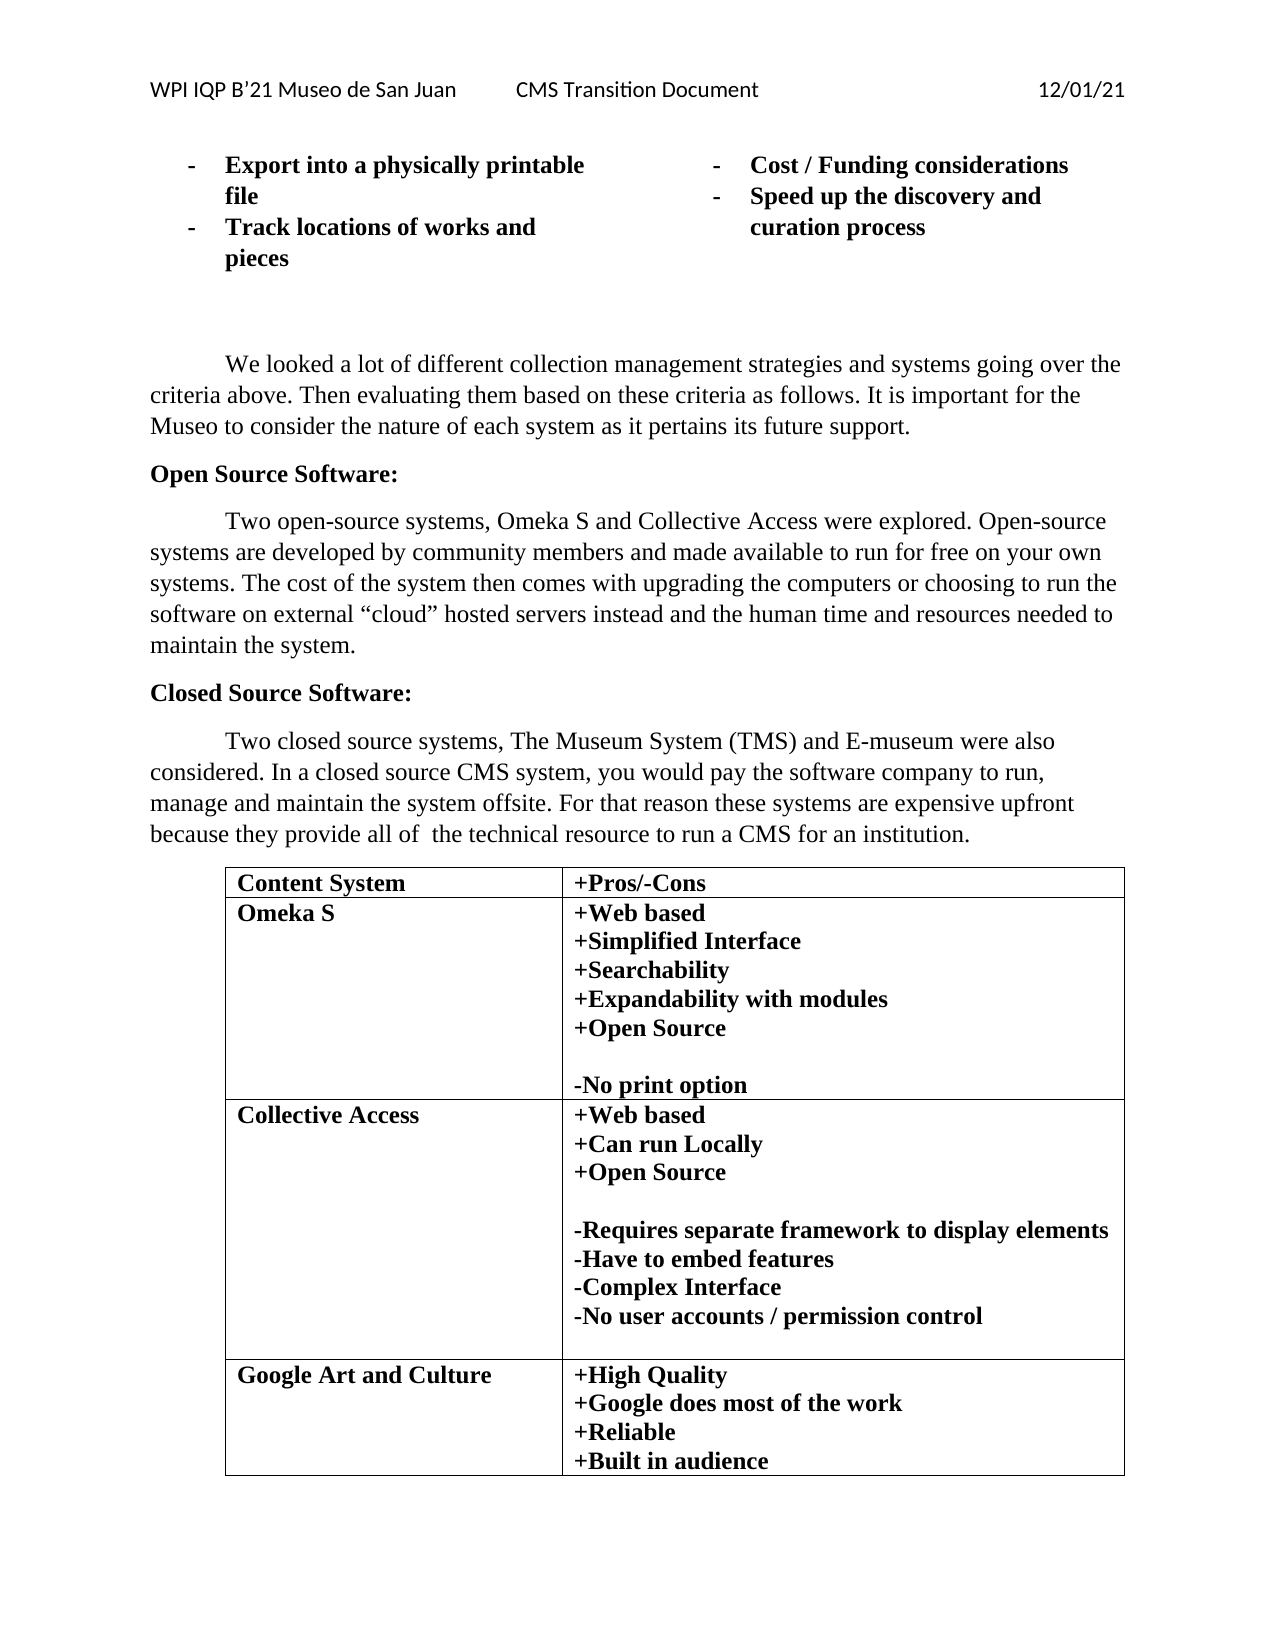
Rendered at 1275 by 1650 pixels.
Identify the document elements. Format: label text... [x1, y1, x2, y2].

list Export into a physically printable file [187, 150, 600, 210]
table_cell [226, 1360, 562, 1475]
table_cell +Web based +Can run Locally +Open Source -Requires separate framework to display elements -Have to embed features -Complex Interface -No user accounts / permission control [563, 1100, 1124, 1359]
text Open Source Software: [150, 459, 1125, 487]
table_header +Pros/-Cons [563, 868, 1124, 897]
table_cell Collective Access [226, 1100, 562, 1359]
table_cell +Web based +Simplified Interface +Searchability +Expandability with modules +Open Source -No print option [563, 898, 1124, 1099]
text Two closed source systems, The Museum System (TMS) and E-museum were also considered. In a closed source CMS system, you would pay the software company to run, manage and maintain the system offsite. For that reason these systems are expensive upfront because they provide all of the technical resource to run a CMS for an institution. [150, 726, 1125, 848]
list Speed up the discovery and curation process [712, 181, 1125, 241]
table_header Content System [226, 868, 562, 897]
table_cell Omeka S [226, 898, 562, 1099]
list Track locations of works and pieces [187, 212, 600, 272]
text Two open-source systems, Omeka S and Collective Access were explored. Open-source systems are developed by community members and made available to run for free on your own systems. The cost of the system then comes with upgrading the computers or choosing to run the software on external “cloud” hosted servers instead and the human time and resources needed to maintain the system. [150, 506, 1125, 659]
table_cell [563, 1360, 1124, 1475]
list Cost / Funding considerations [712, 150, 1125, 179]
text We looked a lot of different collection management strategies and systems going over the criteria above. Then evaluating them based on these criteria as follows. It is important for the Museo to consider the nature of each system as it pertains its future support. [150, 349, 1125, 440]
text Closed Source Software: [150, 678, 1125, 707]
